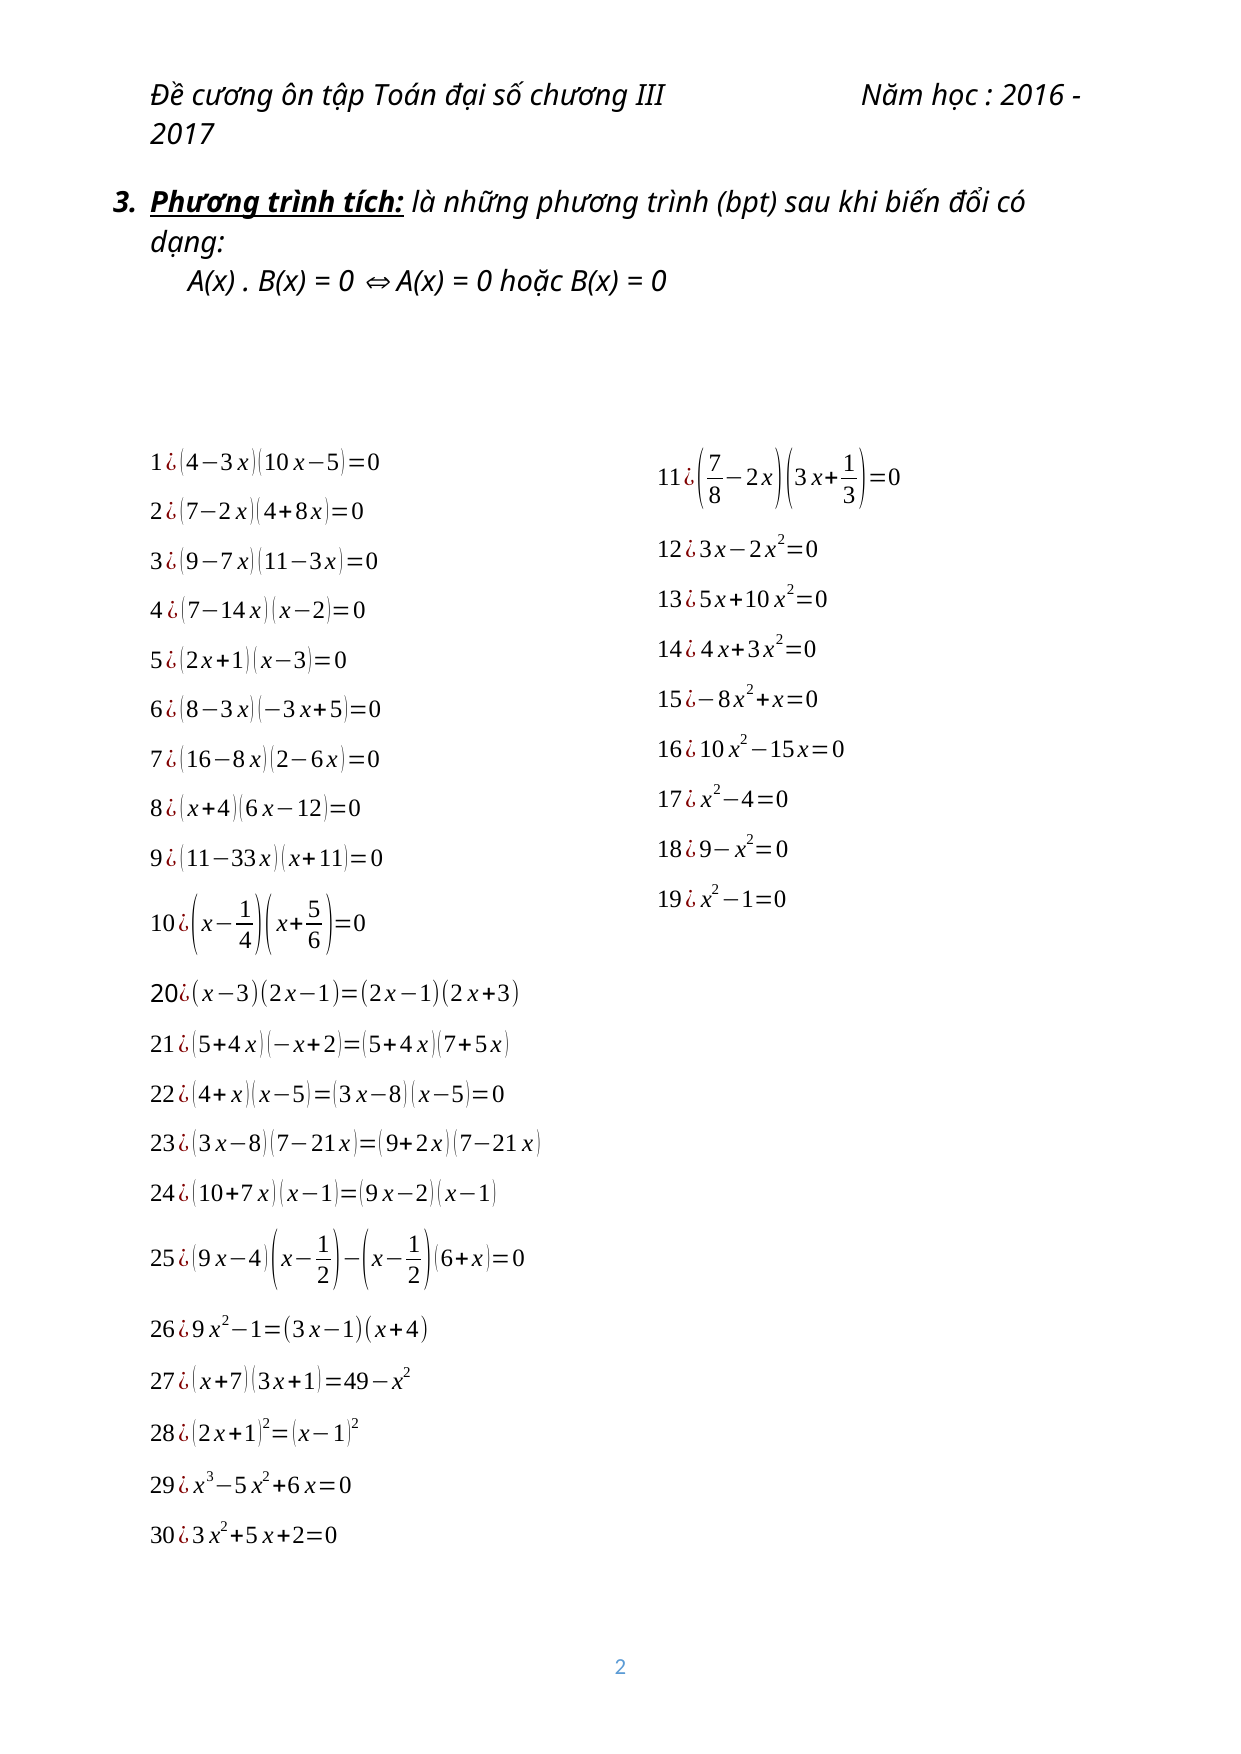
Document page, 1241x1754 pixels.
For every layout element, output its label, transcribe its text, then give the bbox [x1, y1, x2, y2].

list Phương trình tích: là những phương trình (bpt) sau khi biến đổi có dạng: [113, 181, 1090, 261]
text 20 [150, 976, 1090, 1010]
text A(x) . B(x) = 0 A(x) = 0 hoặc B(x) = 0 [150, 261, 1090, 300]
